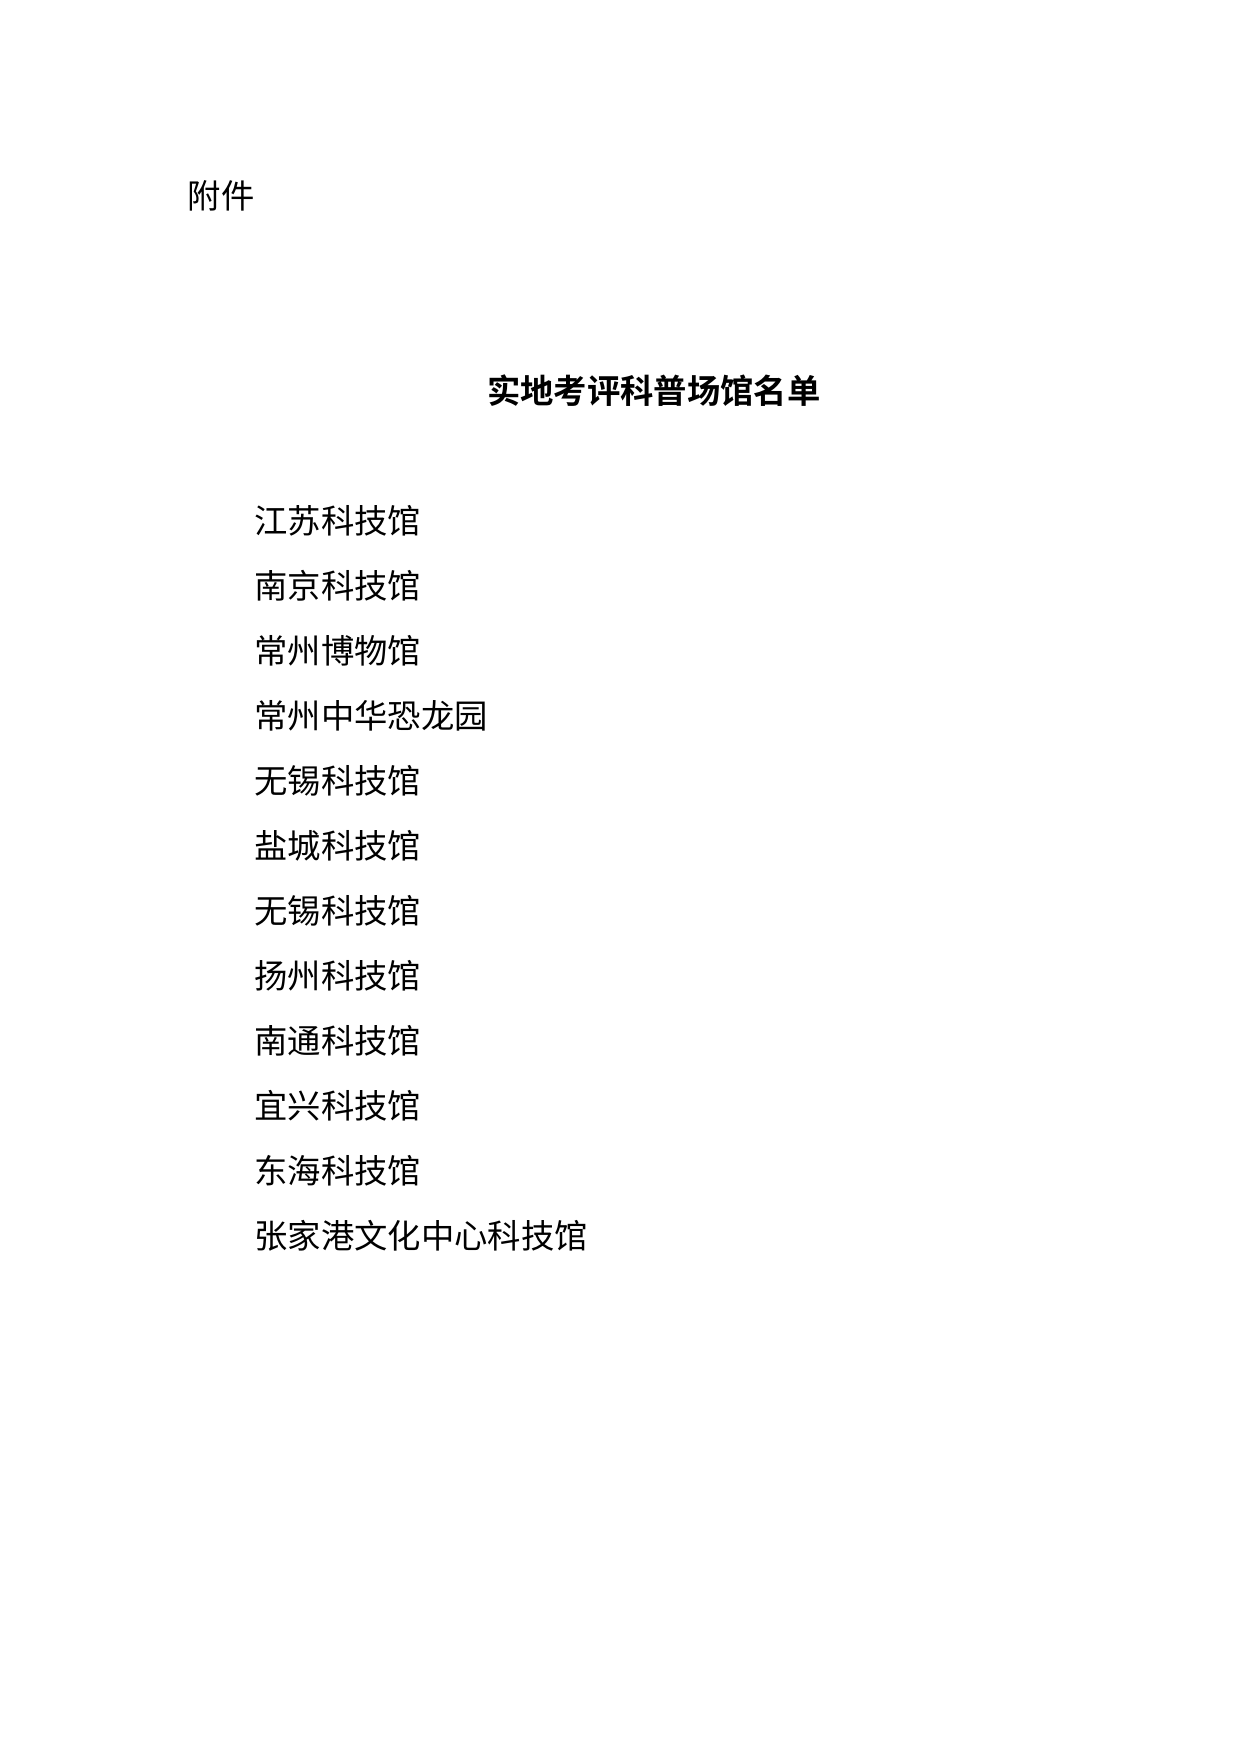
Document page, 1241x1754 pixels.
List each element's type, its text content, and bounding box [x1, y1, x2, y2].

text 江苏科技馆 [187, 487, 1053, 552]
text 张家港文化中心科技馆 [187, 1202, 1053, 1267]
text 常州中华恐龙园 [187, 682, 1053, 747]
text 南京科技馆 [187, 552, 1053, 617]
text 无锡科技馆 [187, 747, 1053, 812]
text 常州博物馆 [187, 617, 1053, 682]
text 扬州科技馆 [187, 942, 1053, 1007]
text 无锡科技馆 [187, 877, 1053, 942]
text 南通科技馆 [187, 1007, 1053, 1072]
text 附件 [187, 162, 1053, 227]
text 东海科技馆 [187, 1137, 1053, 1202]
text 宜兴科技馆 [187, 1072, 1053, 1137]
text 盐城科技馆 [187, 812, 1053, 877]
text 实地考评科普场馆名单 [187, 357, 1053, 422]
